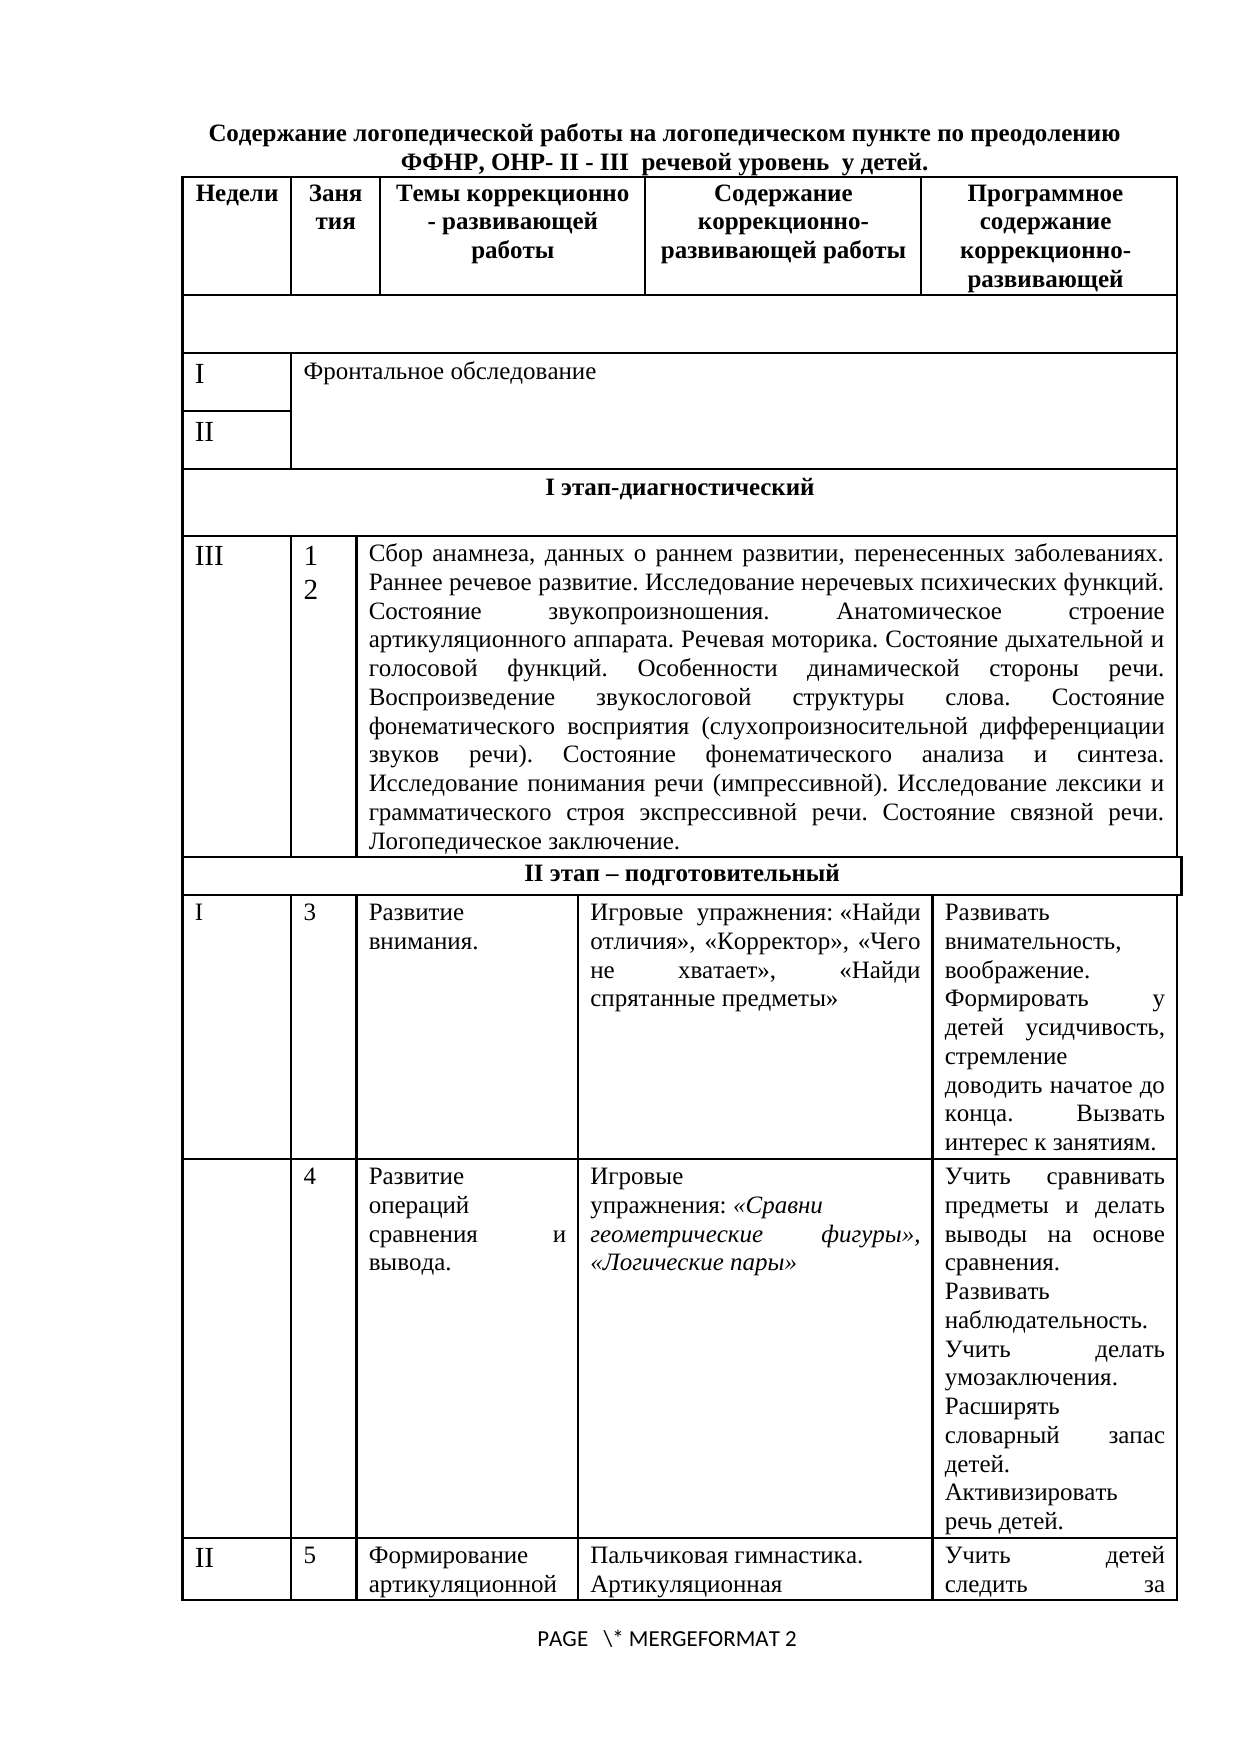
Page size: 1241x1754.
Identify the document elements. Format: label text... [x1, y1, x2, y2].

table_cell I [184, 354, 290, 410]
table_header Занятия [292, 178, 379, 294]
table_cell [184, 296, 1176, 352]
table_cell I [184, 896, 290, 1158]
table_cell I этап-диагностический [184, 470, 1176, 535]
table_cell 3 [292, 896, 355, 1158]
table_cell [358, 1539, 577, 1599]
text ФФНР, ОНР- II - III речевой уровень у детей. [177, 147, 1152, 176]
table_cell II этап – подготовительный [184, 858, 1180, 894]
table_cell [579, 1539, 931, 1599]
table_cell Развитие операций сравнения и вывода. [358, 1160, 577, 1537]
table_cell Сбор анамнеза, данных о раннем развитии, перенесенных заболеваниях. Раннее речевое развитие. Исследование неречевых психических функций. Состояние звукопроизношения. Анатомическое строение артикуляционного аппарата. Речевая моторика. Состояние дыхательной и голосовой функций. Особенности динамической стороны речи. Воспроизведение звукослоговой структуры слова. Состояние фонематического восприятия (слухопроизносительной дифференциации звуков речи). Состояние фонематического анализа и синтеза. Исследование понимания речи (импрессивной). Исследование лексики и грамматического строя экспрессивной речи. Состояние связной речи. Логопедическое заключение. [358, 537, 1176, 856]
table_cell II [184, 1539, 290, 1599]
table_cell Фронтальное обследование [292, 354, 1176, 468]
table_cell 1 2 [292, 537, 355, 856]
table_cell II [184, 412, 290, 468]
table_cell [184, 1160, 290, 1537]
table_header Темы коррекционно- развивающей работы [381, 178, 644, 294]
table_cell 4 [292, 1160, 355, 1537]
table_cell Игровые упражнения: «Найди отличия», «Корректор», «Чего не хватает», «Найди спрятанные предметы» [579, 896, 931, 1158]
table_header Содержание коррекционно-развивающей работы [646, 178, 920, 294]
table_header Программное содержание коррекционно-развивающей [922, 178, 1176, 294]
table_cell Игровые упражнения: «Сравни геометрические фигуры», «Логические пары» [579, 1160, 931, 1537]
text Содержание логопедической работы на логопедическом пункте по преодолению [177, 118, 1152, 147]
table_header Недели [184, 178, 290, 294]
table_cell III [184, 537, 290, 856]
table_cell Развитие внимания. [358, 896, 577, 1158]
table_cell Развивать внимательность, воображение. Формировать у детей усидчивость, стремление доводить начатое до конца. Вызвать интерес к занятиям. [934, 896, 1176, 1158]
table_cell 5 [292, 1539, 355, 1599]
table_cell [934, 1539, 1176, 1599]
table_cell Учить сравнивать предметы и делать выводы на основе сравнения. Развивать наблюдательность. Учить делать умозаключения. Расширять словарный запас детей. Активизировать речь детей. [934, 1160, 1176, 1537]
